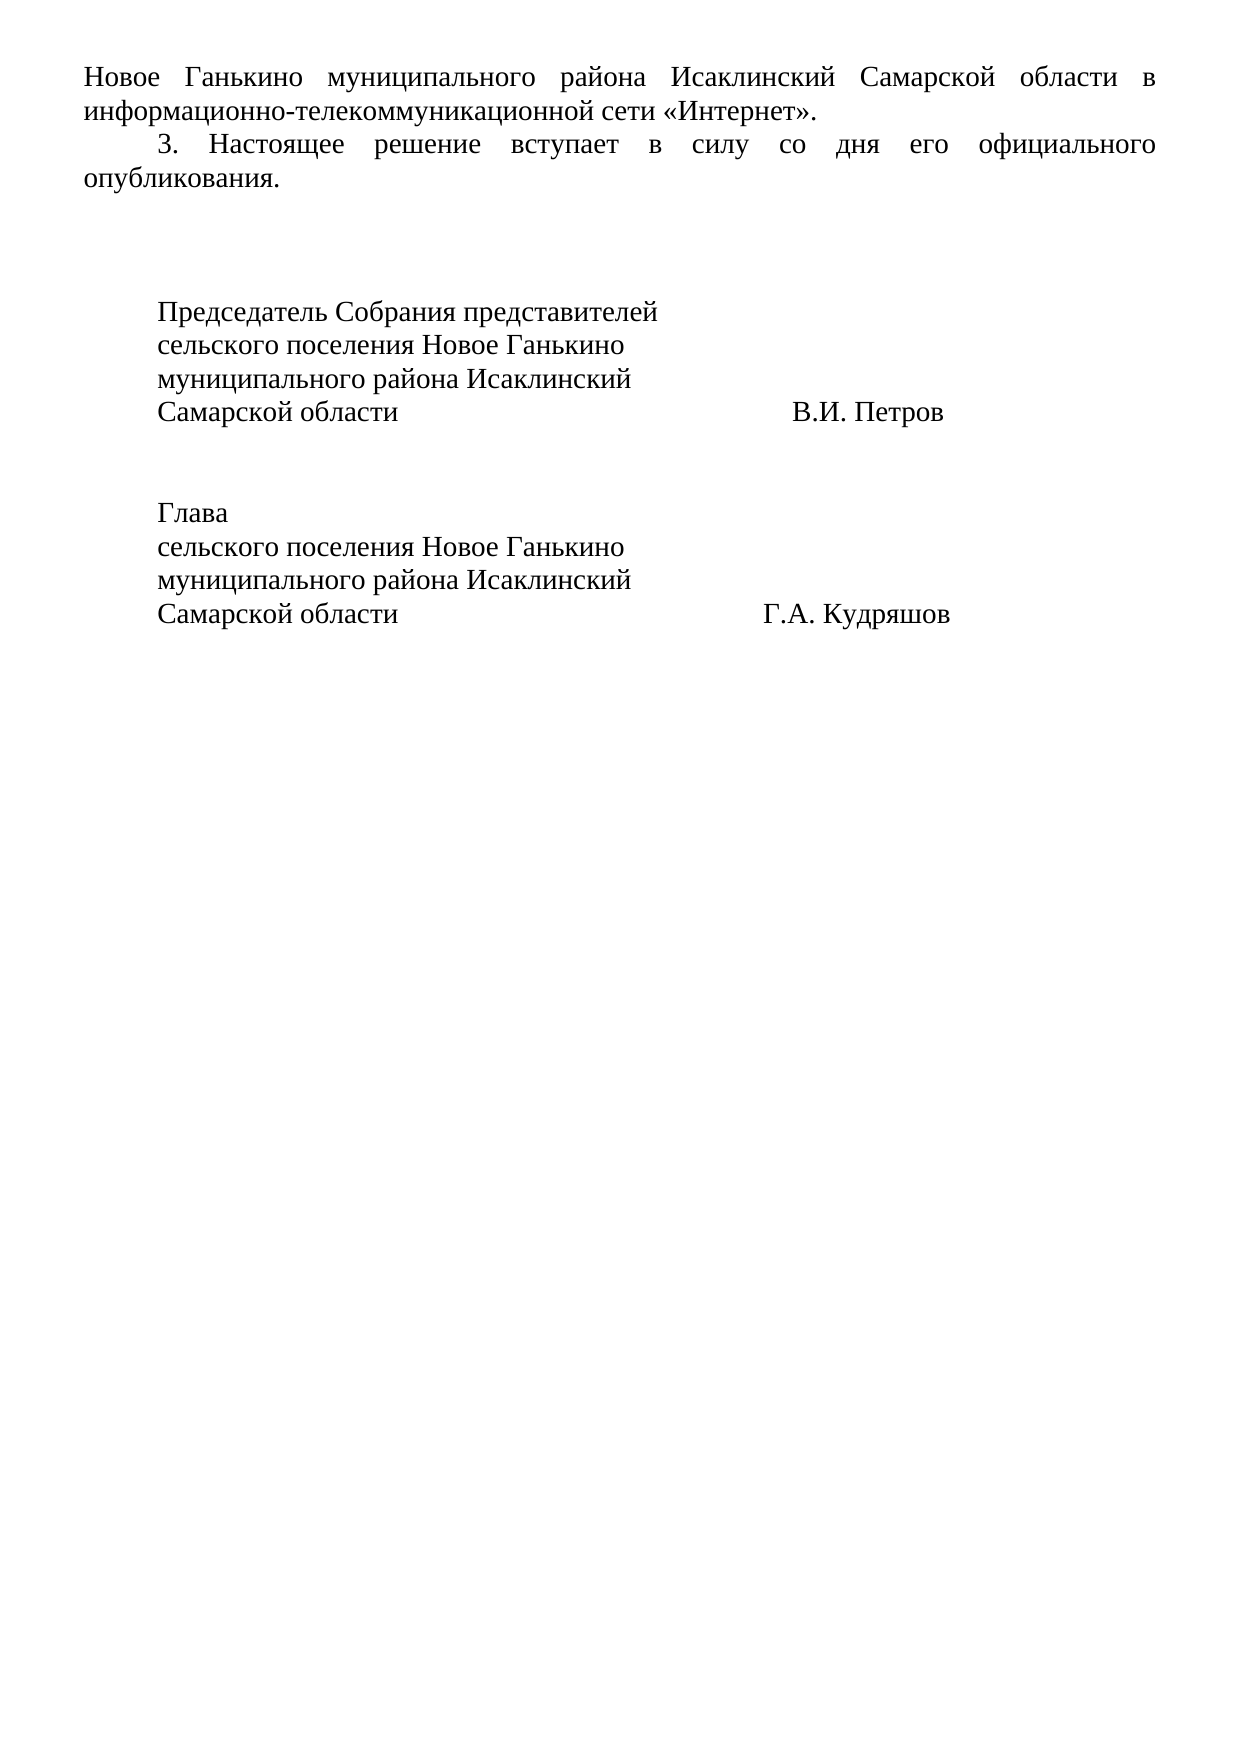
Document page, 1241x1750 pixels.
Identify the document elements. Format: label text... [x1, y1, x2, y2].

text сельского поселения Новое Ганькино [83, 529, 1157, 562]
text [83, 59, 1157, 126]
text Самарской области В.И. Петров [83, 394, 1157, 428]
text Самарской области Г.А. Кудряшов [83, 596, 1157, 629]
text Председатель Собрания представителей [83, 294, 1157, 327]
text Глава [83, 495, 1157, 529]
text муниципального района Исаклинский [83, 361, 1157, 394]
text сельского поселения Новое Ганькино [83, 327, 1157, 361]
text муниципального района Исаклинский [83, 562, 1157, 596]
text 3. Настоящее решение вступает в силу со дня его официального опубликования. [83, 126, 1157, 193]
